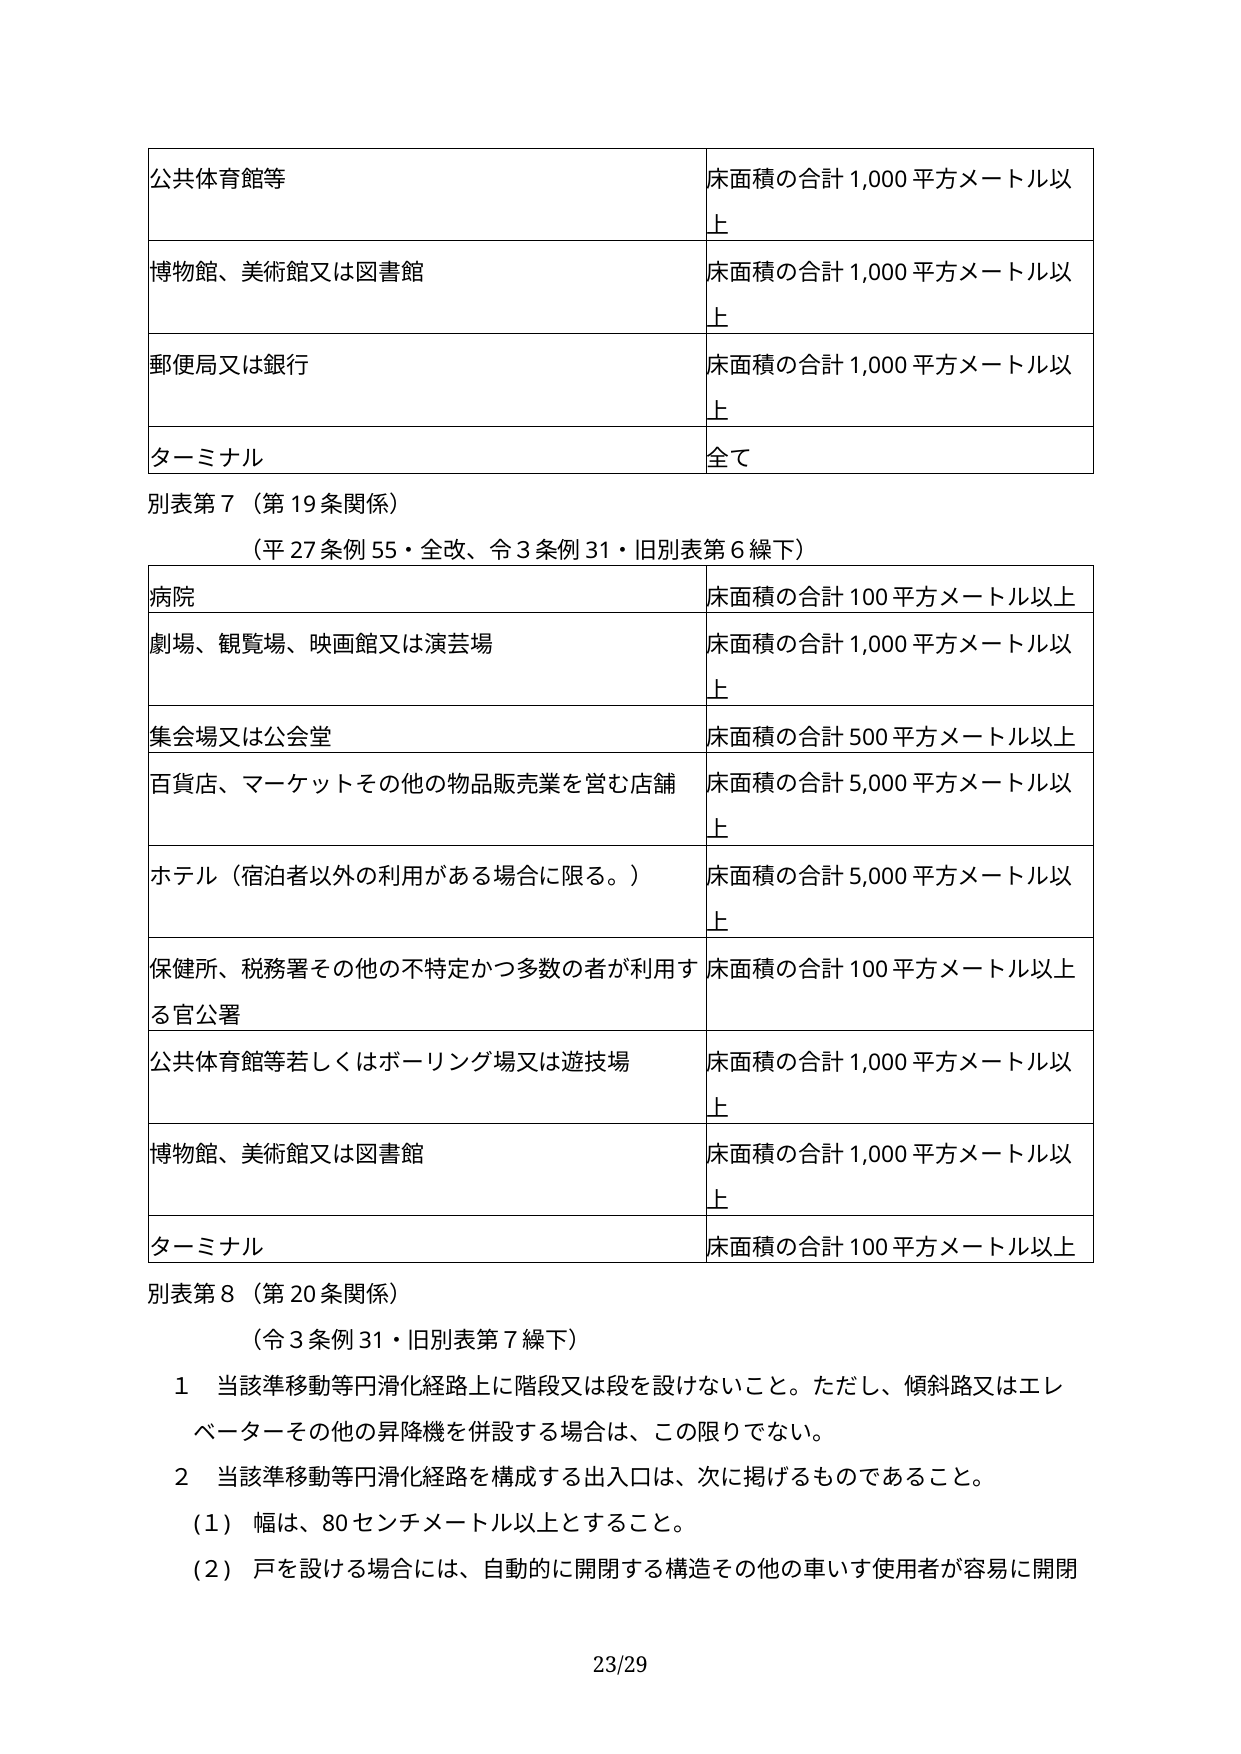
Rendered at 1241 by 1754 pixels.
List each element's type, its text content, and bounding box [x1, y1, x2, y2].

table_cell 床面積の合計1,000平方メートル以上 [707, 613, 1093, 705]
text 別表第８（第20条関係） [148, 1263, 1093, 1309]
text 別表第７（第19条関係） [148, 474, 1093, 519]
table_cell 百貨店、マーケットその他の物品販売業を営む店舗 [149, 753, 706, 844]
table_cell 床面積の合計100平方メートル以上 [707, 938, 1093, 1030]
text (１) 幅は、80センチメートル以上とすること。 [193, 1492, 1093, 1538]
table_cell 博物館、美術館又は図書館 [149, 1124, 706, 1215]
table_header 病院 [149, 566, 706, 612]
text ２ 当該準移動等円滑化経路を構成する出入口は、次に掲げるものであること。 [171, 1447, 1093, 1492]
table_cell 集会場又は公会堂 [149, 706, 706, 752]
table_cell 床面積の合計1,000平方メートル以上 [707, 149, 1093, 240]
table_cell 博物館、美術館又は図書館 [149, 241, 706, 333]
table_cell 床面積の合計5,000平方メートル以上 [707, 846, 1093, 937]
table_cell 保健所、税務署その他の不特定かつ多数の者が利用する官公署 [149, 938, 706, 1030]
table_cell ホテル（宿泊者以外の利用がある場合に限る。） [149, 846, 706, 937]
table_cell 床面積の合計5,000平方メートル以上 [707, 753, 1093, 844]
table_cell 公共体育館等 [149, 149, 706, 240]
table_cell 床面積の合計500平方メートル以上 [707, 706, 1093, 752]
table_cell 床面積の合計1,000平方メートル以上 [707, 334, 1093, 426]
table_cell ターミナル [149, 427, 706, 473]
table_cell 床面積の合計1,000平方メートル以上 [707, 1031, 1093, 1123]
table_cell 全て [707, 427, 1093, 473]
table_cell 公共体育館等若しくはボーリング場又は遊技場 [149, 1031, 706, 1123]
table_cell 床面積の合計1,000平方メートル以上 [707, 1124, 1093, 1215]
text （平27条例55・全改、令３条例31・旧別表第６繰下） [239, 519, 1093, 565]
table_cell ターミナル [149, 1216, 706, 1262]
table_header 床面積の合計100平方メートル以上 [707, 566, 1093, 612]
table_cell 劇場、観覧場、映画館又は演芸場 [149, 613, 706, 705]
text １ 当該準移動等円滑化経路上に階段又は段を設けないこと。ただし、傾斜路又はエレベーターその他の昇降機を併設する場合は、この限りでない。 [171, 1355, 1093, 1447]
table_cell 床面積の合計100平方メートル以上 [707, 1216, 1093, 1262]
table_cell 郵便局又は銀行 [149, 334, 706, 426]
table_cell 床面積の合計1,000平方メートル以上 [707, 241, 1093, 333]
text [193, 1538, 1093, 1584]
text （令３条例31・旧別表第７繰下） [239, 1309, 1093, 1355]
